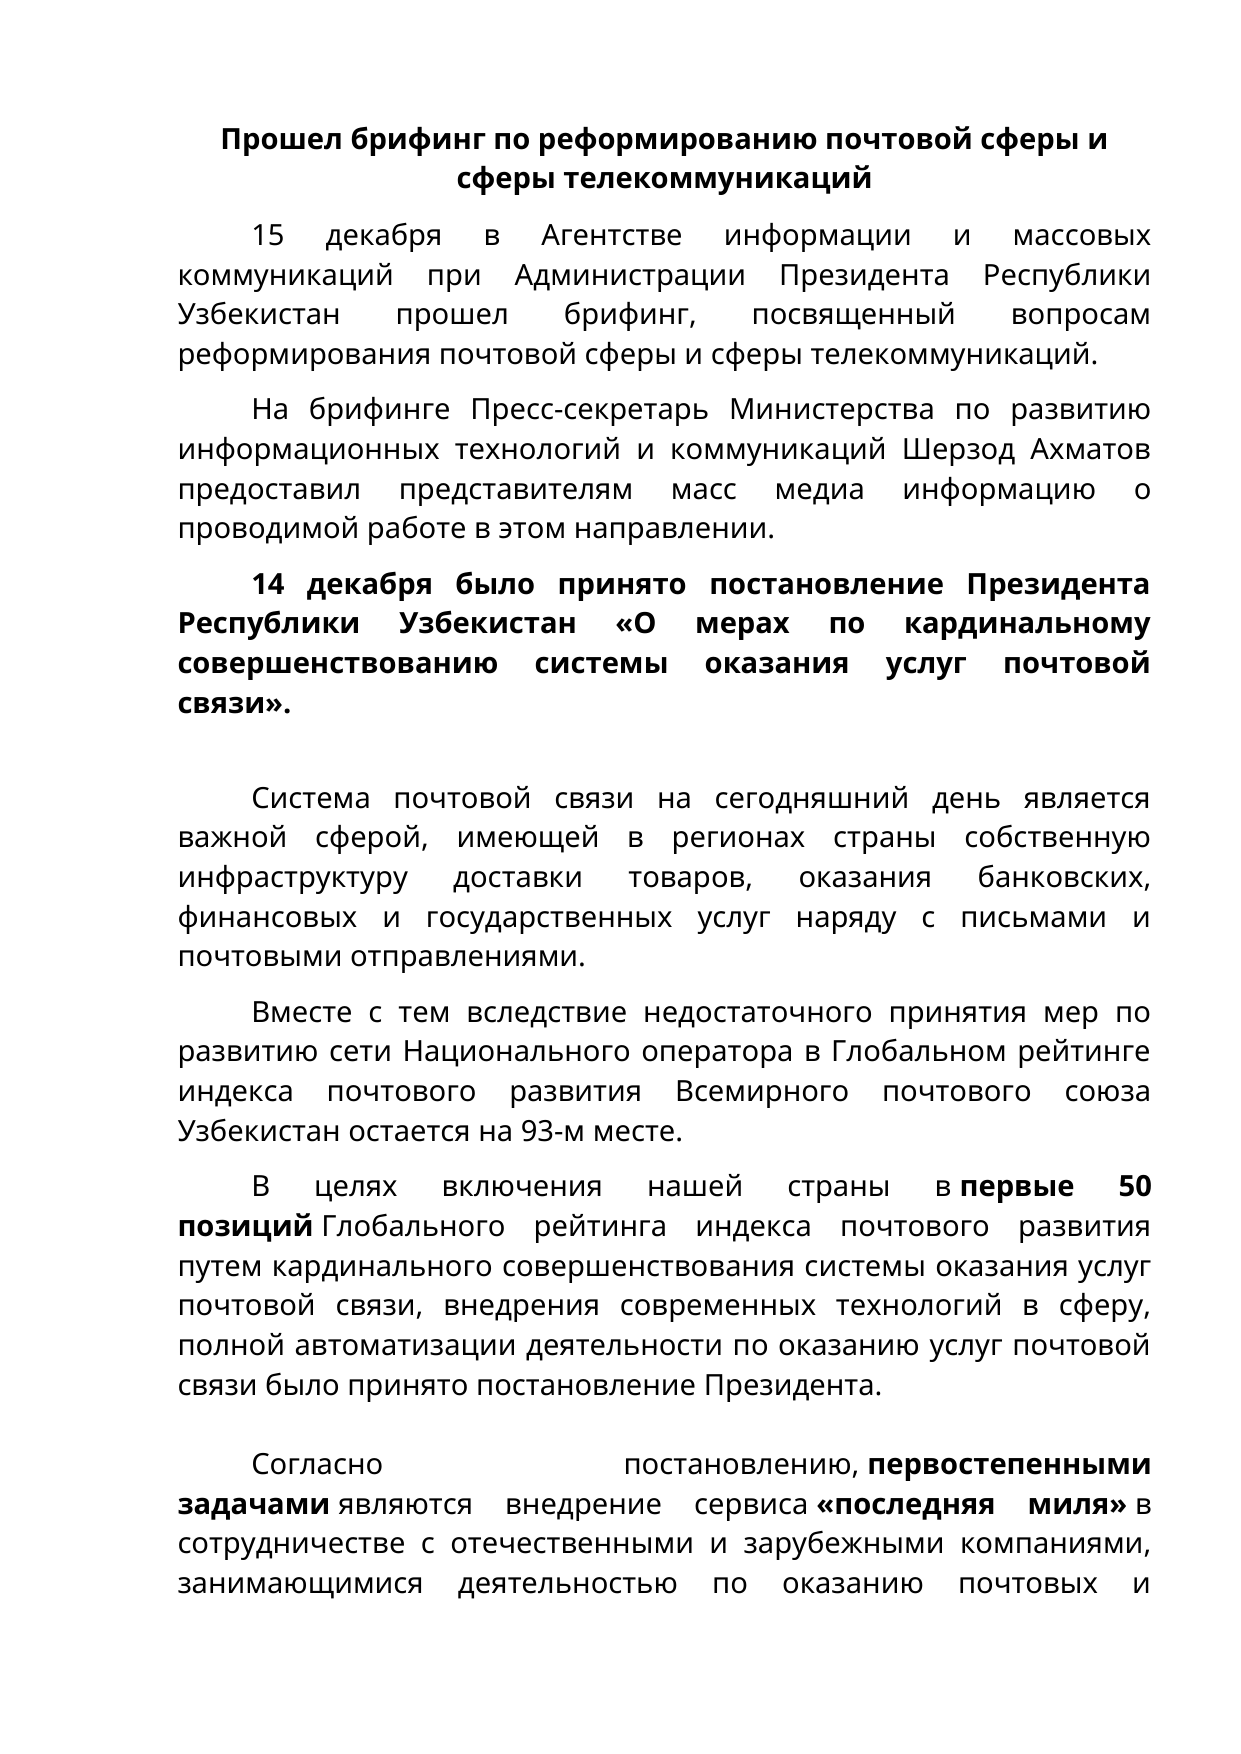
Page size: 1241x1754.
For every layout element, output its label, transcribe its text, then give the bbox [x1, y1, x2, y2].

text Вместе с тем вследствие недостаточного принятия мер по развитию сети Национального оператора в Глобальном рейтинге индекса почтового развития Всемирного почтового союза Узбекистан остается на 93-м месте. [177, 991, 1152, 1150]
text 14 декабря было принято постановление Президента Республики Узбекистан «О мерах по кардинальному совершенствованию системы оказания услуг почтовой связи». [177, 563, 1152, 722]
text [177, 1443, 1152, 1602]
text На брифинге Пресс-секретарь Министерства по развитию информационных технологий и коммуникаций Шерзод Ахматов предоставил представителям масс медиа информацию о проводимой работе в этом направлении. [177, 388, 1152, 547]
text В целях включения нашей страны в первые 50 позиций Глобального рейтинга индекса почтового развития путем кардинального совершенствования системы оказания услуг почтовой связи, внедрения современных технологий в сферу, полной автоматизации деятельности по оказанию услуг почтовой связи было принято постановление Президента. [177, 1165, 1152, 1403]
text Система почтовой связи на сегодняшний день является важной сферой, имеющей в регионах страны собственную инфраструктуру доставки товаров, оказания банковских, финансовых и государственных услуг наряду с письмами и почтовыми отправлениями. [177, 777, 1152, 975]
text Прошел брифинг по реформированию почтовой сферы и сферы телекоммуникаций [177, 118, 1152, 197]
text 15 декабря в Агентстве информации и массовых коммуникаций при Администрации Президента Республики Узбекистан прошел брифинг, посвященный вопросам реформирования почтовой сферы и сферы телекоммуникаций. [177, 214, 1152, 373]
